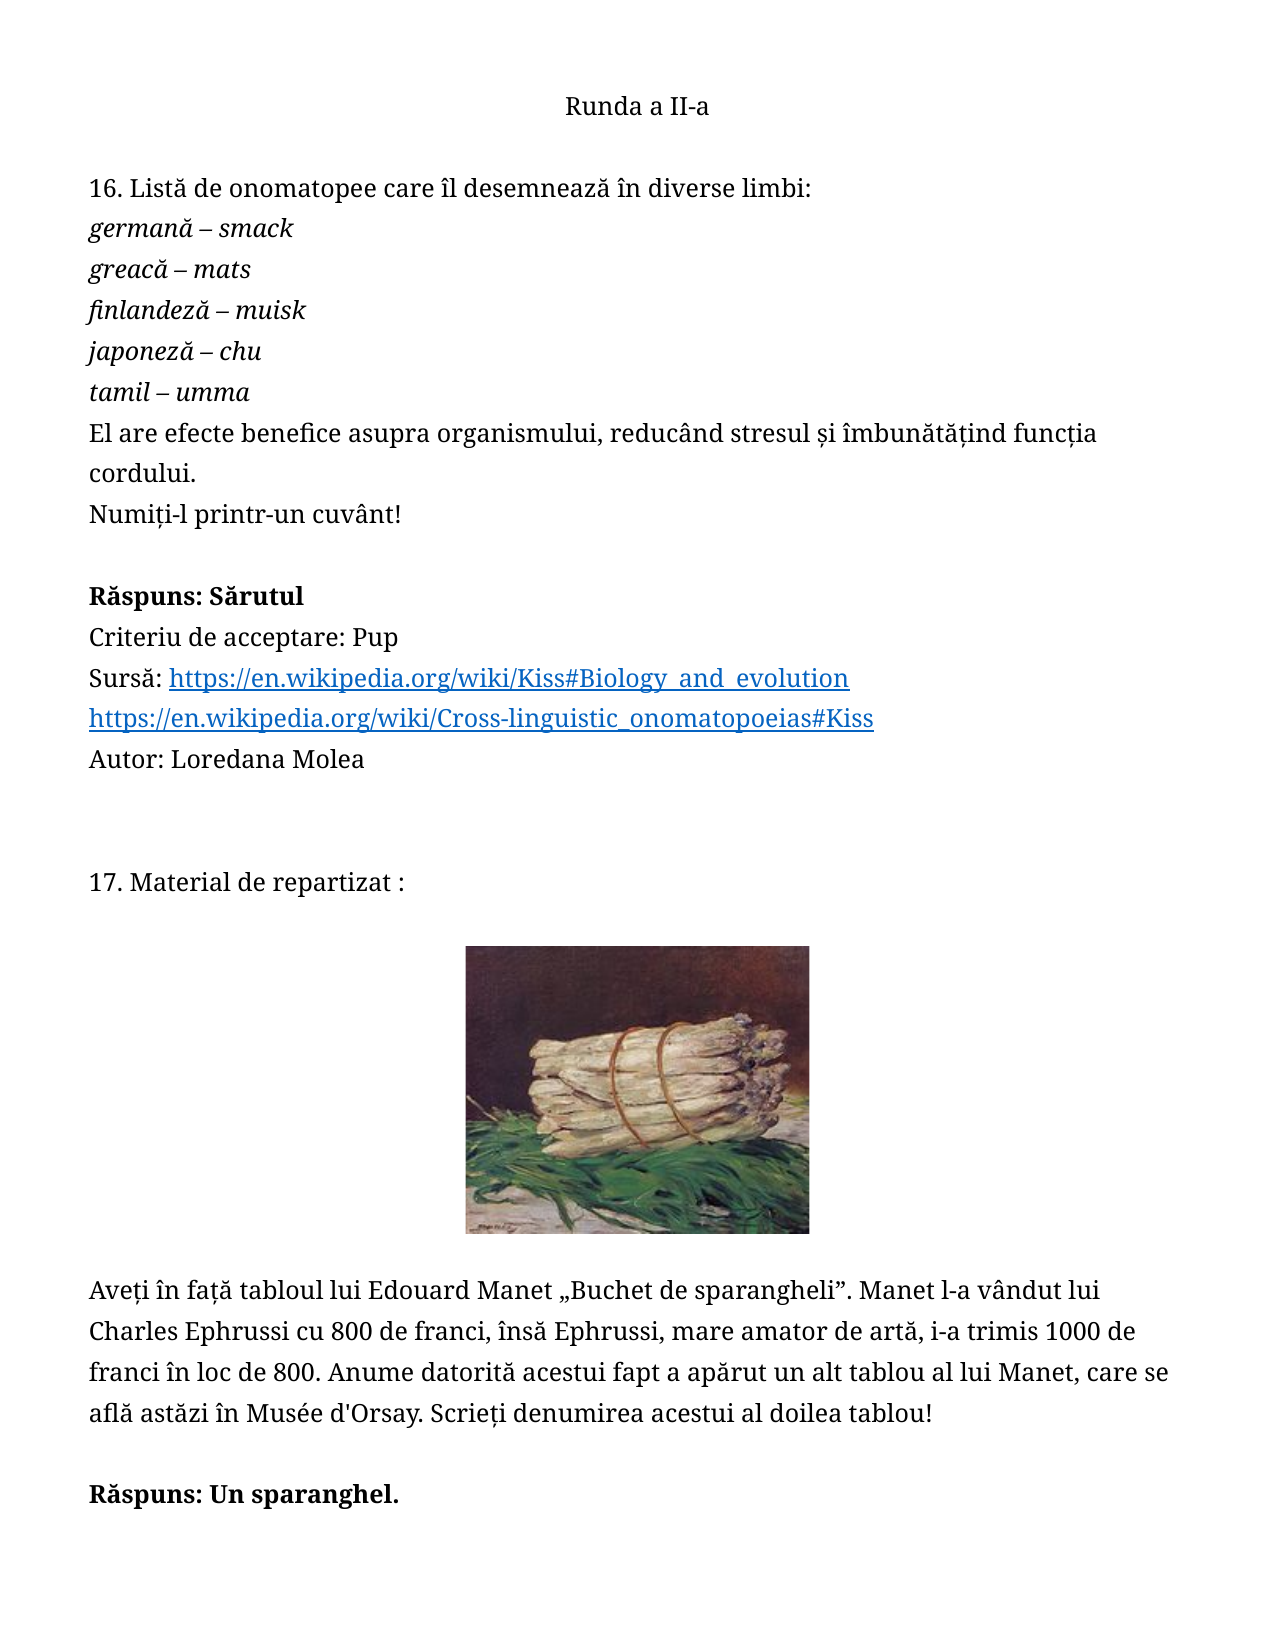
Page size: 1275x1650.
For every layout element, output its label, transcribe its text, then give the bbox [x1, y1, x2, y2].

list finlandeză – muisk japoneză – chu [89, 293, 1186, 368]
list 16. Listă de onomatopee care îl desemnează în diverse limbi: germană – smack greacă – mats [89, 170, 1186, 286]
list Autor: Loredana Molea [89, 742, 1186, 776]
text Runda a II-a [89, 89, 1186, 123]
list tamil – umma El are efecte benefice asupra organismului, reducând stresul și îmbunătățind funcția cordului. Numiți-l printr-un cuvânt! Răspuns: Sărutul [89, 374, 1186, 613]
picture [465, 946, 810, 1234]
text 17. Material de repartizat : [89, 864, 1186, 898]
text Răspuns: Un sparanghel. [89, 1477, 1186, 1511]
list Criteriu de acceptare: Pup Sursă: https://en.wikipedia.org/wiki/Kiss#Biology_and_evolution https://en.wikipedia.org/wiki/Cross-linguistic_onomatopoeias#Kiss [89, 619, 1186, 735]
text Aveţi în faţă tabloul lui Edouard Manet „Buchet de sparangheli”. Manet l-a vândut lui Charles Ephrussi cu 800 de franci, însă Ephrussi, mare amator de artă, i-a trimis 1000 de franci în loc de 800. Anume datorită acestui fapt a apărut un alt tablou al lui Manet, care se află astăzi în Musée d'Orsay. Scrieţi denumirea acestui al doilea tablou! [89, 1273, 1186, 1429]
